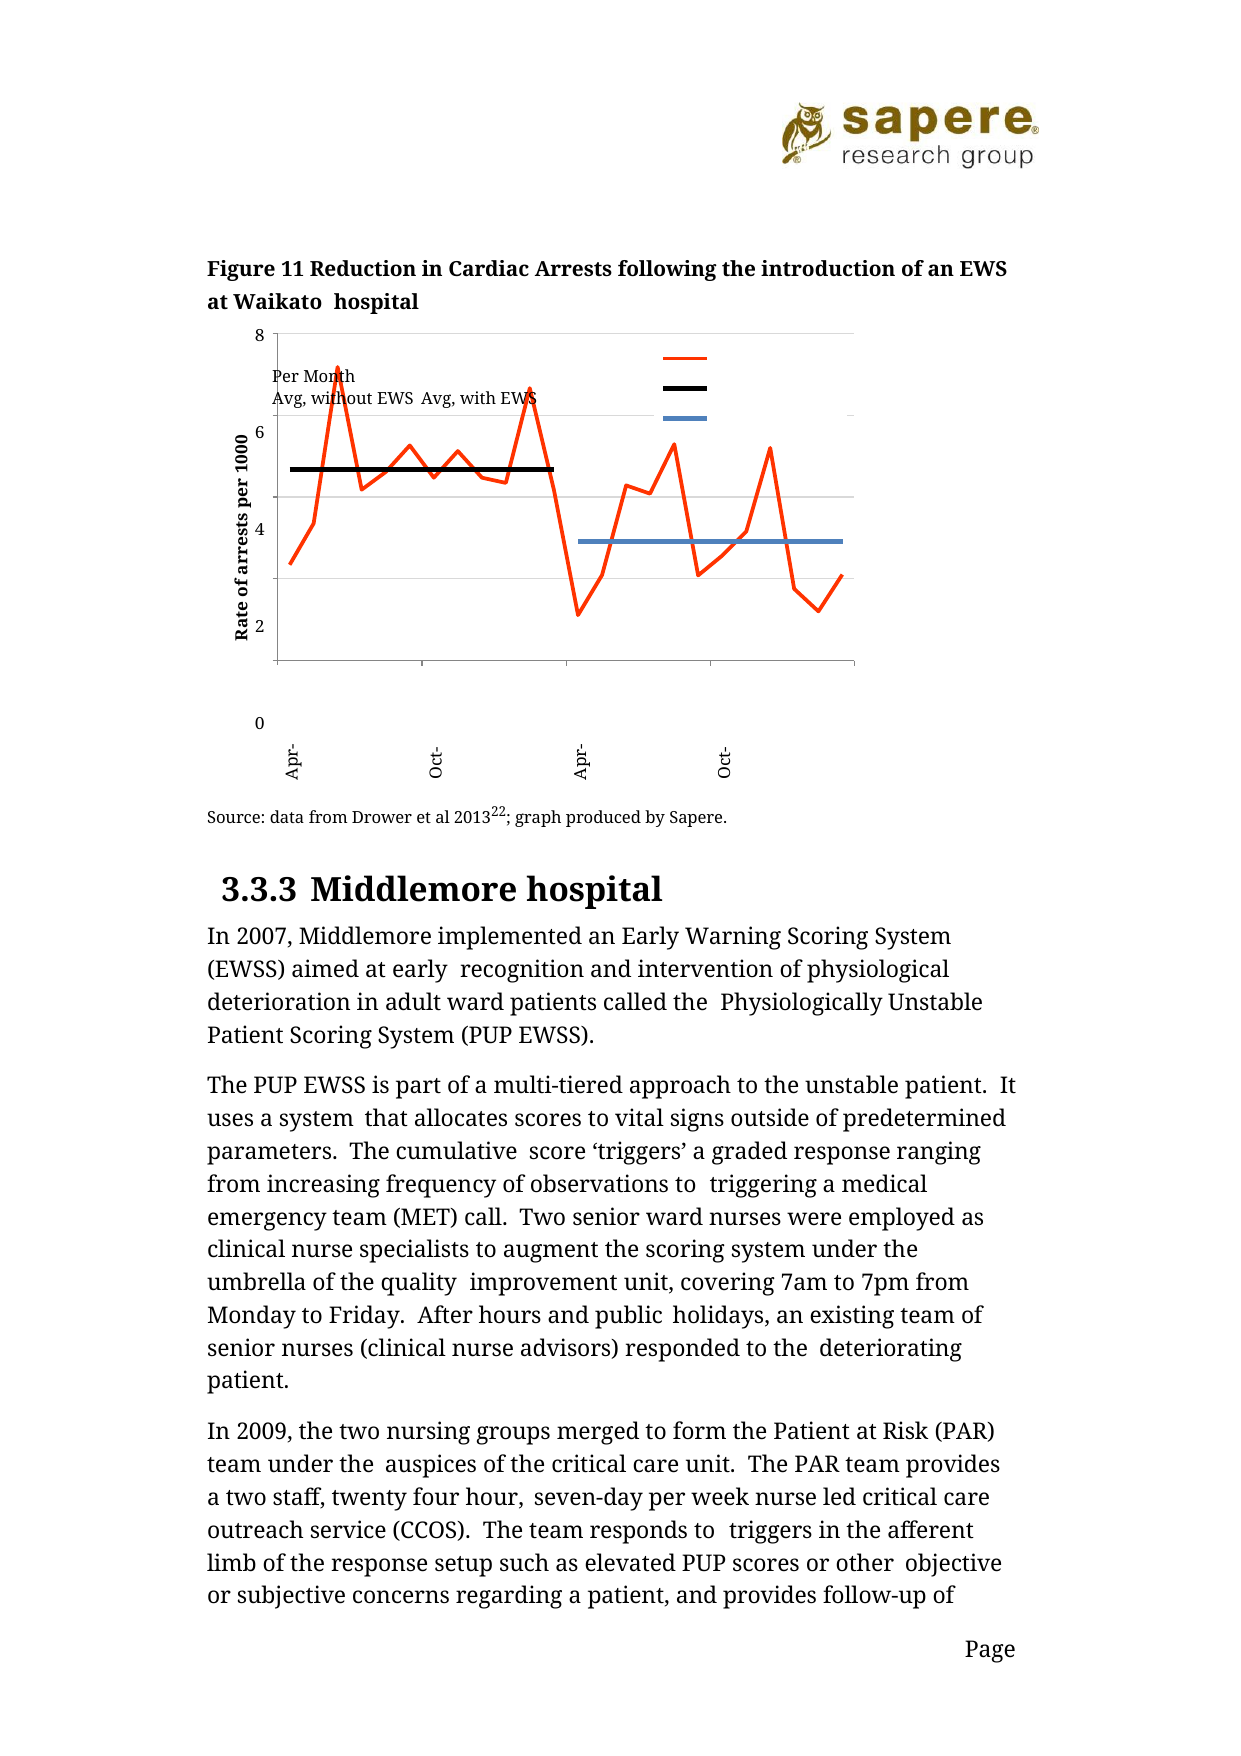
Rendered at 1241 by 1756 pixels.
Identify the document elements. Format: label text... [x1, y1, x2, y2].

text 8 [254, 324, 1240, 347]
text 0 [254, 712, 1240, 734]
subtitle Middlemore hospital [221, 865, 1240, 911]
text Source: data from Drower et al 201322; graph produced by Sapere. [207, 802, 1240, 828]
text Figure 11 Reduction in Cardiac Arrests following the introduction of an EWS at Waikato hospital [207, 254, 1021, 315]
text 4 [254, 518, 1240, 541]
text 6 [254, 421, 1240, 444]
text In 2007, Middlemore implemented an Early Warning Scoring System (EWSS) aimed at early recognition and intervention of physiological deterioration in adult ward patients called the Physiologically Unstable Patient Scoring System (PUP EWSS). [207, 920, 1021, 1050]
text The PUP EWSS is part of a multi-tiered approach to the unstable patient. It uses a system that allocates scores to vital signs outside of predetermined parameters. The cumulative score ‘triggers’ a graded response ranging from increasing frequency of observations to triggering a medical emergency team (MET) call. Two senior ward nurses were employed as clinical nurse specialists to augment the scoring system under the umbrella of the quality improvement unit, covering 7am to 7pm from Monday to Friday. After hours and public holidays, an existing team of senior nurses (clinical nurse advisors) responded to the deteriorating patient. [207, 1069, 1021, 1396]
picture [782, 90, 1039, 169]
text 2 [254, 615, 1240, 638]
